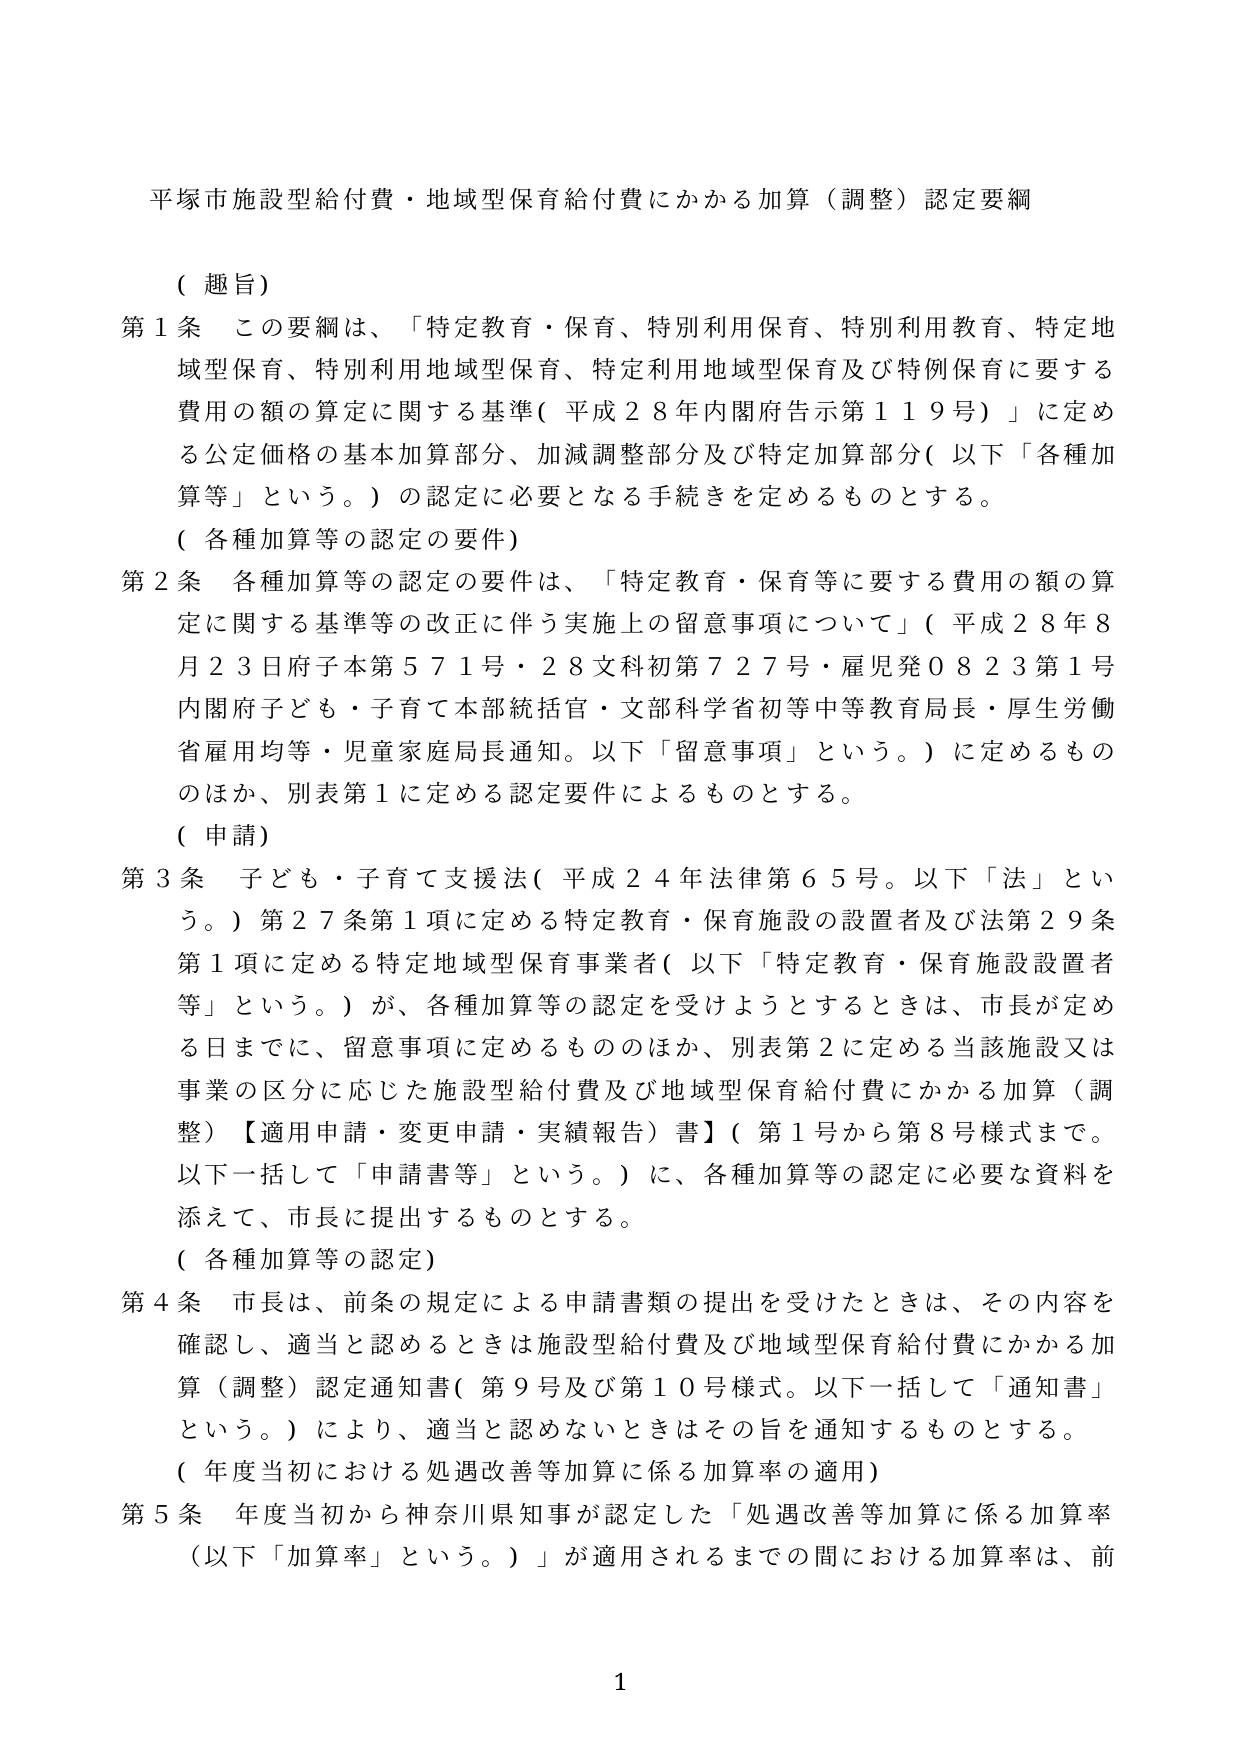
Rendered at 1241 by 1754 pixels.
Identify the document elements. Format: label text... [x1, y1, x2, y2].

text (各種加算等の認定の要件) [149, 517, 1119, 559]
text 第１条 この要綱は、「特定教育・保育、特別利用保育、特別利用教育、特定地域型保育、特別利用地域型保育、特定利用地域型保育及び特例保育に要する費用の額の算定に関する基準(平成２８年内閣府告示第１１９号)」に定める公定価格の基本加算部分、加減調整部分及び特定加算部分(以下「各種加算等」という。)の認定に必要となる手続きを定めるものとする。 [121, 304, 1119, 517]
text (年度当初における処遇改善等加算に係る加算率の適用) [149, 1449, 1119, 1492]
text 平塚市施設型給付費・地域型保育給付費にかかる加算（調整）認定要綱 [121, 177, 1063, 220]
text (各種加算等の認定) [149, 1237, 1119, 1280]
text 第３条 子ども・子育て支援法(平成２４年法律第６５号。以下「法」という。)第２７条第１項に定める特定教育・保育施設の設置者及び法第２９条第１項に定める特定地域型保育事業者(以下「特定教育・保育施設設置者等」という。)が、各種加算等の認定を受けようとするときは、市長が定める日までに、留意事項に定めるもののほか、別表第２に定める当該施設又は事業の区分に応じた施設型給付費及び地域型保育給付費にかかる加算（調整）【適用申請・変更申請・実績報告）書】(第１号から第８号様式まで。以下一括して「申請書等」という。)に、各種加算等の認定に必要な資料を添えて、市長に提出するものとする。 [121, 856, 1119, 1237]
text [121, 1492, 1119, 1576]
text (趣旨) [149, 262, 1119, 304]
text 第２条 各種加算等の認定の要件は、「特定教育・保育等に要する費用の額の算定に関する基準等の改正に伴う実施上の留意事項について」(平成２８年８月２３日府子本第５７１号・２８文科初第７２７号・雇児発０８２３第１号内閣府子ども・子育て本部統括官・文部科学省初等中等教育局長・厚生労働省雇用均等・児童家庭局長通知。以下「留意事項」という。)に定めるもののほか、別表第１に定める認定要件によるものとする。 [121, 559, 1119, 813]
text (申請) [149, 813, 1119, 856]
text 第４条 市長は、前条の規定による申請書類の提出を受けたときは、その内容を確認し、適当と認めるときは施設型給付費及び地域型保育給付費にかかる加算（調整）認定通知書(第９号及び第１０号様式。以下一括して「通知書」という。)により、適当と認めないときはその旨を通知するものとする。 [121, 1280, 1119, 1449]
